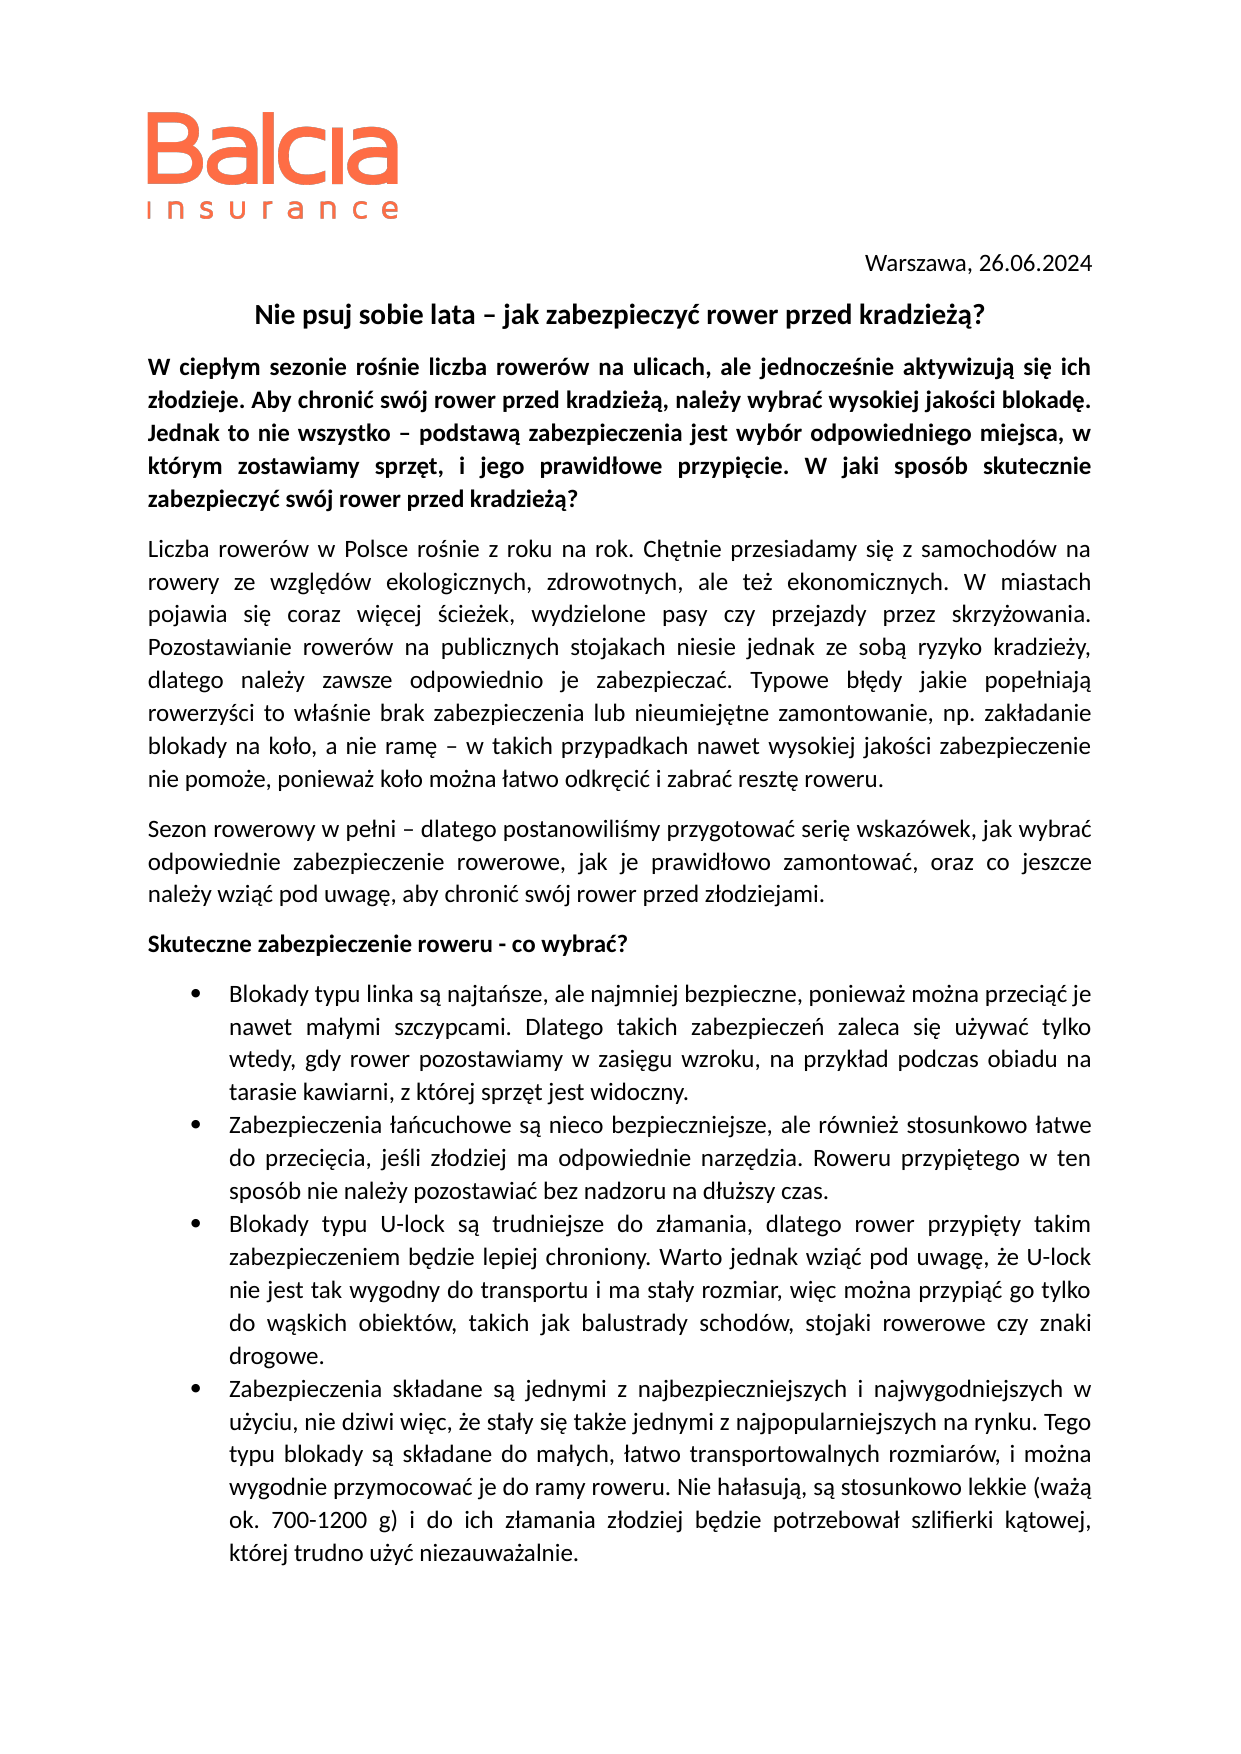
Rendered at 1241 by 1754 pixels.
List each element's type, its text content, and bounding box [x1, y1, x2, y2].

text Sezon rowerowy w pełni – dlatego postanowiliśmy przygotować serię wskazówek, jak wybrać odpowiednie zabezpieczenie rowerowe, jak je prawidłowo zamontować, oraz co jeszcze należy wziąć pod uwagę, aby chronić swój rower przed złodziejami. [148, 813, 1093, 909]
list Blokady typu linka są najtańsze, ale najmniej bezpieczne, ponieważ można przeciąć je nawet małymi szczypcami. Dlatego takich zabezpieczeń zaleca się używać tylko wtedy, gdy rower pozostawiamy w zasięgu wzroku, na przykład podczas obiadu na tarasie kawiarni, z której sprzęt jest widoczny. [191, 978, 1093, 1107]
picture [147, 112, 398, 219]
text Nie psuj sobie lata – jak zabezpieczyć rower przed kradzieżą? [148, 296, 1093, 332]
list Zabezpieczenia składane są jednymi z najbezpieczniejszych i najwygodniejszych w użyciu, nie dziwi więc, że stały się także jednymi z najpopularniejszych na rynku. Tego typu blokady są składane do małych, łatwo transportowalnych rozmiarów, i można wygodnie przymocować je do ramy roweru. Nie hałasują, są stosunkowo lekkie (ważą ok. 700-1200 g) i do ich złamania złodziej będzie potrzebował szlifierki kątowej, której trudno użyć niezauważalnie. [191, 1373, 1093, 1568]
text Skuteczne zabezpieczenie roweru - co wybrać? [148, 928, 1093, 959]
list Blokady typu U-lock są trudniejsze do złamania, dlatego rower przypięty takim zabezpieczeniem będzie lepiej chroniony. Warto jednak wziąć pod uwagę, że U-lock nie jest tak wygodny do transportu i ma stały rozmiar, więc można przypiąć go tylko do wąskich obiektów, takich jak balustrady schodów, stojaki rowerowe czy znaki drogowe. [191, 1208, 1093, 1370]
text Warszawa, 26.06.2024 [148, 247, 1093, 277]
list Zabezpieczenia łańcuchowe są nieco bezpieczniejsze, ale również stosunkowo łatwe do przecięcia, jeśli złodziej ma odpowiednie narzędzia. Roweru przypiętego w ten sposób nie należy pozostawiać bez nadzoru na dłuższy czas. [191, 1109, 1093, 1206]
text Liczba rowerów w Polsce rośnie z roku na rok. Chętnie przesiadamy się z samochodów na rowery ze względów ekologicznych, zdrowotnych, ale też ekonomicznych. W miastach pojawia się coraz więcej ścieżek, wydzielone pasy czy przejazdy przez skrzyżowania. Pozostawianie rowerów na publicznych stojakach niesie jednak ze sobą ryzyko kradzieży, dlatego należy zawsze odpowiednio je zabezpieczać. Typowe błędy jakie popełniają rowerzyści to właśnie brak zabezpieczenia lub nieumiejętne zamontowanie, np. zakładanie blokady na koło, a nie ramę – w takich przypadkach nawet wysokiej jakości zabezpieczenie nie pomoże, ponieważ koło można łatwo odkręcić i zabrać resztę roweru. [148, 533, 1093, 794]
text W ciepłym sezonie rośnie liczba rowerów na ulicach, ale jednocześnie aktywizują się ich złodzieje. Aby chronić swój rower przed kradzieżą, należy wybrać wysokiej jakości blokadę. Jednak to nie wszystko – podstawą zabezpieczenia jest wybór odpowiedniego miejsca, w którym zostawiamy sprzęt, i jego prawidłowe przypięcie. W jaki sposób skutecznie zabezpieczyć swój rower przed kradzieżą? [148, 352, 1093, 514]
